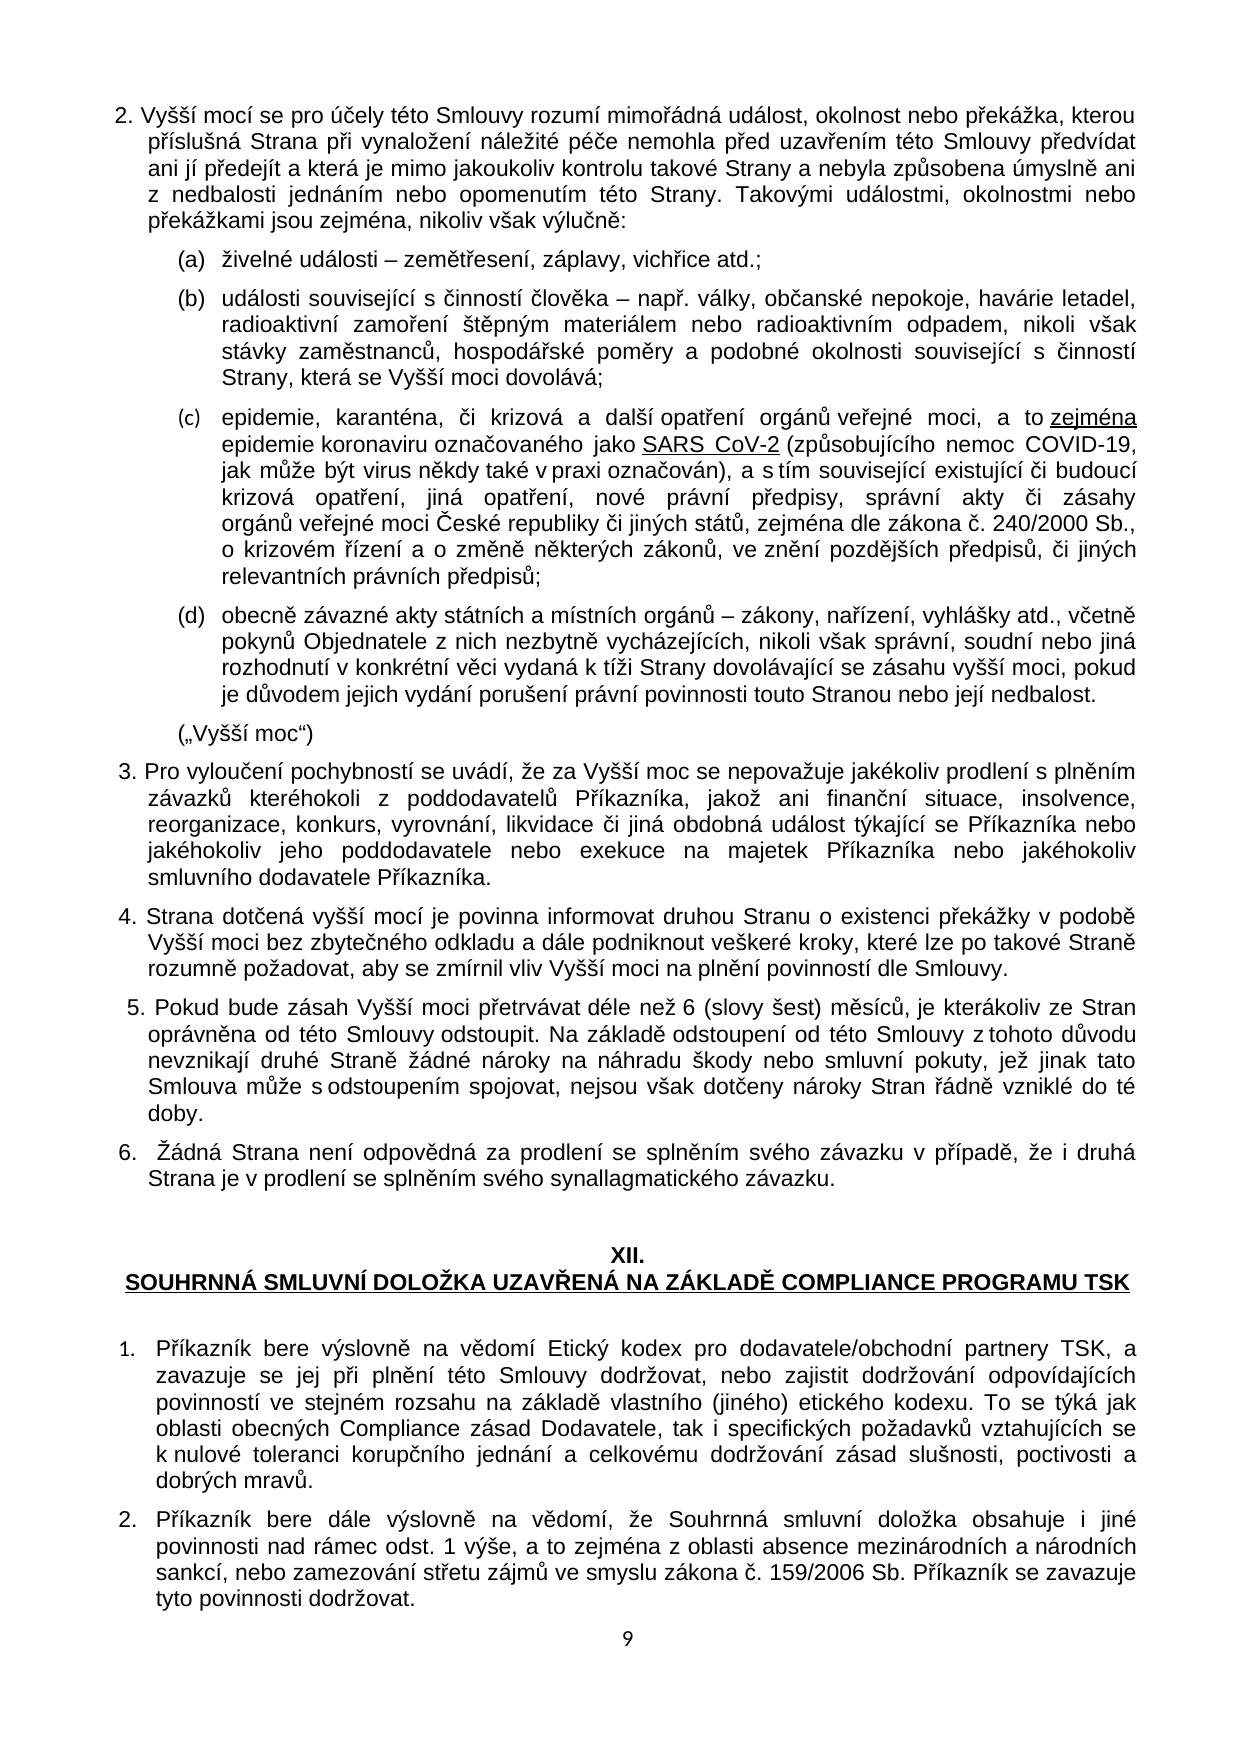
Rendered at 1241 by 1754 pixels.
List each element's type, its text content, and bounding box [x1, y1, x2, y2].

text 5. Pokud bude zásah Vyšší moci přetrvávat déle než 6 (slovy šest) měsíců, je kterákoliv ze Stran oprávněna od této Smlouvy odstoupit. Na základě odstoupení od této Smlouvy z tohoto důvodu nevznikají druhé Straně žádné nároky na náhradu škody nebo smluvní pokuty, jež jinak tato Smlouva může s odstoupením spojovat, nejsou však dotčeny nároky Stran řádně vzniklé do té doby. [118, 994, 1137, 1126]
list obecně závazné akty státních a místních orgánů – zákony, nařízení, vyhlášky atd., včetně pokynů Objednatele z nich nezbytně vycházejících, nikoli však správní, soudní nebo jiná rozhodnutí v konkrétní věci vydaná k tíži Strany dovolávající se zásahu vyšší moci, pokud je důvodem jejich vydání porušení právní povinnosti touto Stranou nebo její nedbalost. [177, 602, 1137, 707]
text XII. [118, 1242, 1137, 1269]
text 3. Pro vyloučení pochybností se uvádí, že za Vyšší moc se nepovažuje jakékoliv prodlení s plněním závazků kteréhokoli z poddodavatelů Příkazníka, jakož ani finanční situace, insolvence, reorganizace, konkurs, vyrovnání, likvidace či jiná obdobná událost týkající se Příkazníka nebo jakéhokoliv jeho poddodavatele nebo exekuce na majetek Příkazníka nebo jakéhokoliv smluvního dodavatele Příkazníka. [118, 758, 1137, 890]
list živelné události – zemětřesení, záplavy, vichřice atd.; [177, 246, 1137, 272]
list epidemie, karanténa, či krizová a další opatření orgánů veřejné moci, a to zejména epidemie koronaviru označovaného jako SARS CoV-2 (způsobujícího nemoc COVID-19, jak může být virus někdy také v praxi označován), a s tím související existující či budoucí krizová opatření, jiná opatření, nové právní předpisy, správní akty či zásahy orgánů veřejné moci České republiky či jiných států, zejména dle zákona č. 240/2000 Sb., o krizovém řízení a o změně některých zákonů, ve znění pozdějších předpisů, či jiných relevantních právních předpisů; [177, 403, 1137, 589]
list Příkazník bere dále výslovně na vědomí, že Souhrnná smluvní doložka obsahuje i jiné povinnosti nad rámec odst. 1 výše, a to zejména z oblasti absence mezinárodních a národních sankcí, nebo zamezování střetu zájmů ve smyslu zákona č. 159/2006 Sb. Příkazník se zavazuje tyto povinnosti dodržovat. [118, 1506, 1137, 1612]
text 2. Vyšší mocí se pro účely této Smlouvy rozumí mimořádná událost, okolnost nebo překážka, kterou příslušná Strana při vynaložení náležité péče nemohla před uzavřením této Smlouvy předvídat ani jí předejít a která je mimo jakoukoliv kontrolu takové Strany a nebyla způsobena úmyslně ani z nedbalosti jednáním nebo opomenutím této Strany. Takovými událostmi, okolnostmi nebo překážkami jsou zejména, nikoliv však výlučně: [74, 102, 1137, 234]
text („Vyšší moc“) [177, 719, 1137, 746]
text SOUHRNNÁ SMLUVNÍ DOLOŽKA UZAVŘENÁ NA ZÁKLADĚ COMPLIANCE PROGRAMU TSK [118, 1269, 1137, 1295]
list Příkazník bere výslovně na vědomí Etický kodex pro dodavatele/obchodní partnery TSK, a zavazuje se jej při plnění této Smlouvy dodržovat, nebo zajistit dodržování odpovídajících povinností ve stejném rozsahu na základě vlastního (jiného) etického kodexu. To se týká jak oblasti obecných Compliance zásad Dodavatele, tak i specifických požadavků vztahujících se k nulové toleranci korupčního jednání a celkovému dodržování zásad slušnosti, poctivosti a dobrých mravů. [118, 1334, 1137, 1494]
text 4. Strana dotčená vyšší mocí je povinna informovat druhou Stranu o existenci překážky v podobě Vyšší moci bez zbytečného odkladu a dále podniknout veškeré kroky, které lze po takové Straně rozumně požadovat, aby se zmírnil vliv Vyšší moci na plnění povinností dle Smlouvy. [118, 903, 1137, 982]
text 6. Žádná Strana není odpovědná za prodlení se splněním svého závazku v případě, že i druhá Strana je v prodlení se splněním svého synallagmatického závazku. [118, 1138, 1137, 1191]
list události související s činností člověka – např. války, občanské nepokoje, havárie letadel, radioaktivní zamoření štěpným materiálem nebo radioaktivním odpadem, nikoli však stávky zaměstnanců, hospodářské poměry a podobné okolnosti související s činností Strany, která se Vyšší moci dovolává; [177, 285, 1137, 390]
